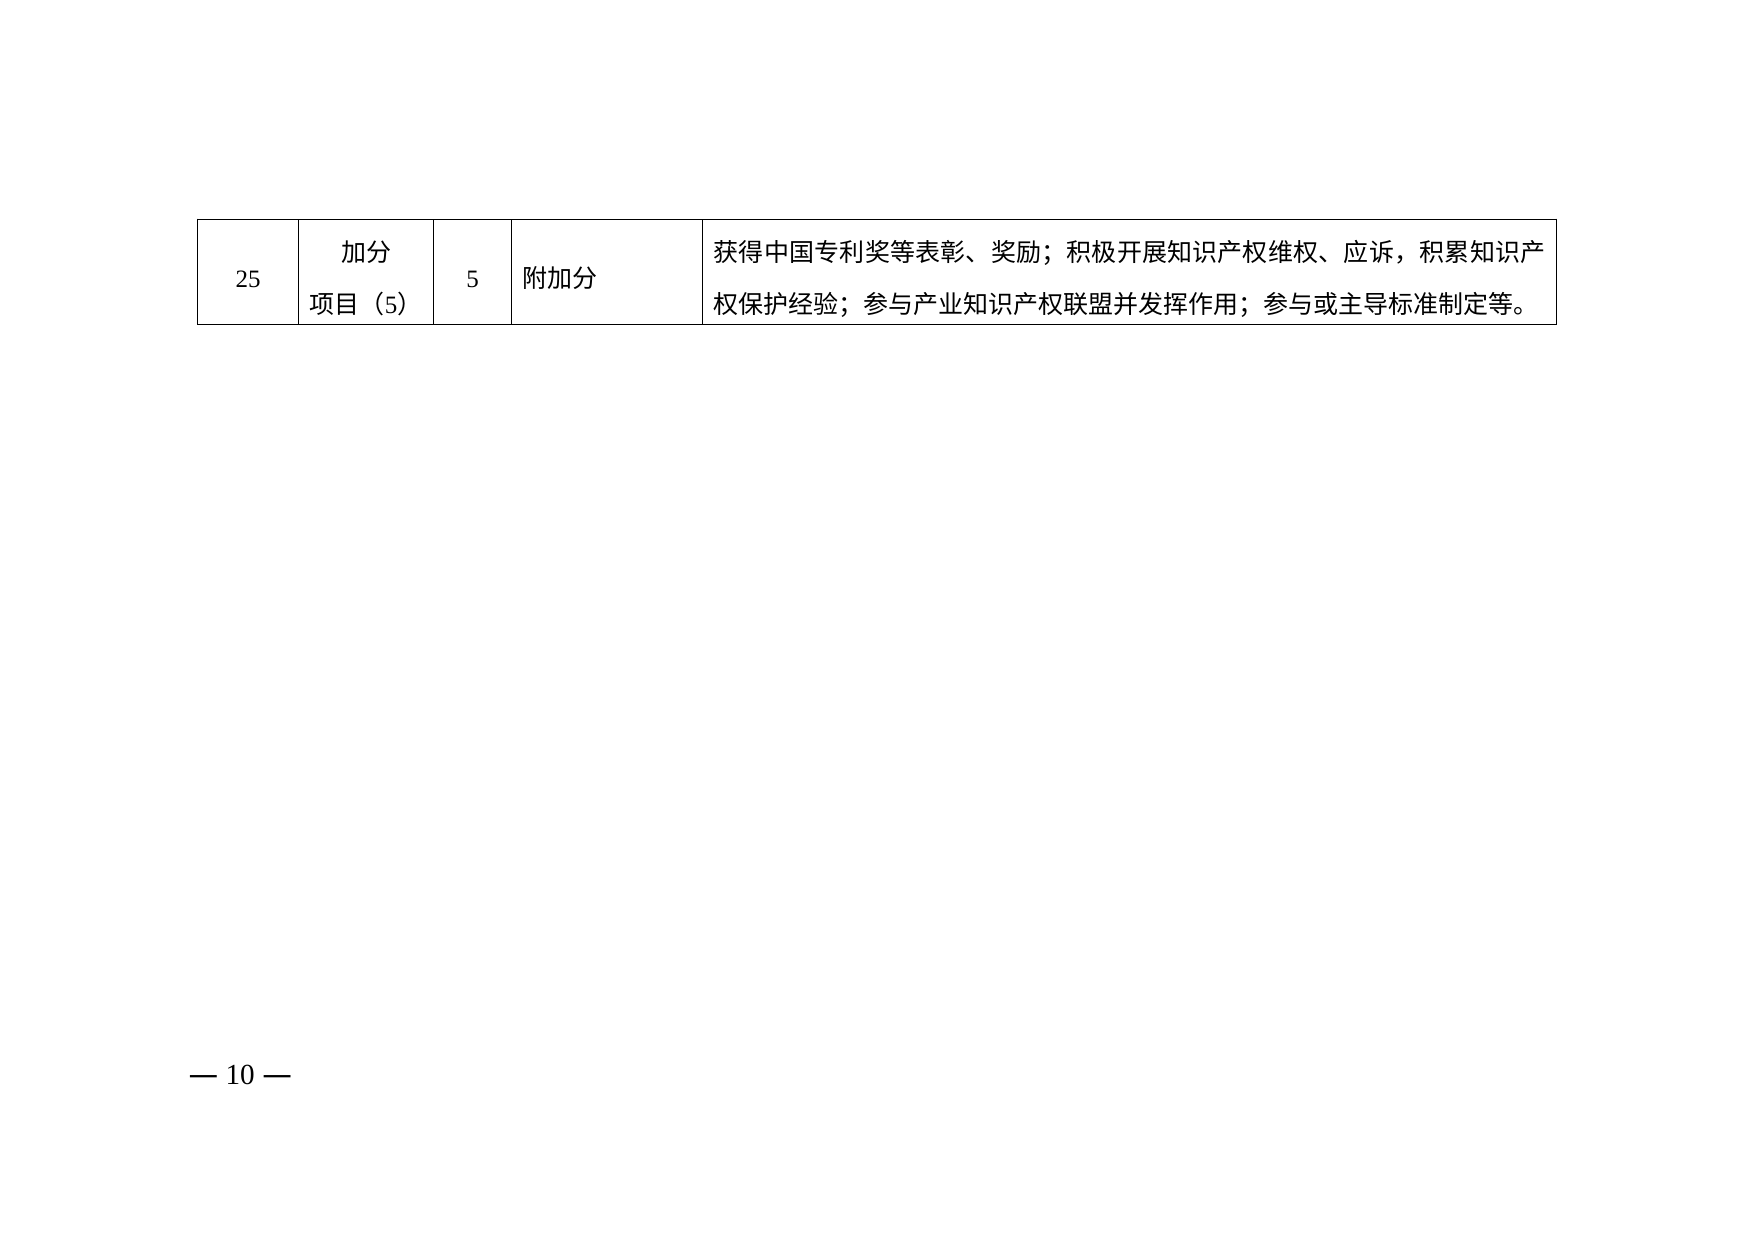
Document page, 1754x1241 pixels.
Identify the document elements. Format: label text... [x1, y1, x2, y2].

table_cell 25 [198, 220, 298, 324]
table_cell 获得中国专利奖等表彰、奖励；积极开展知识产权维权、应诉，积累知识产权保护经验；参与产业知识产权联盟并发挥作用；参与或主导标准制定等。 [703, 220, 1556, 324]
table_cell 附加分 [512, 220, 702, 324]
table_cell 5 [434, 220, 511, 324]
table_cell 加分 项目（5） [299, 220, 433, 324]
